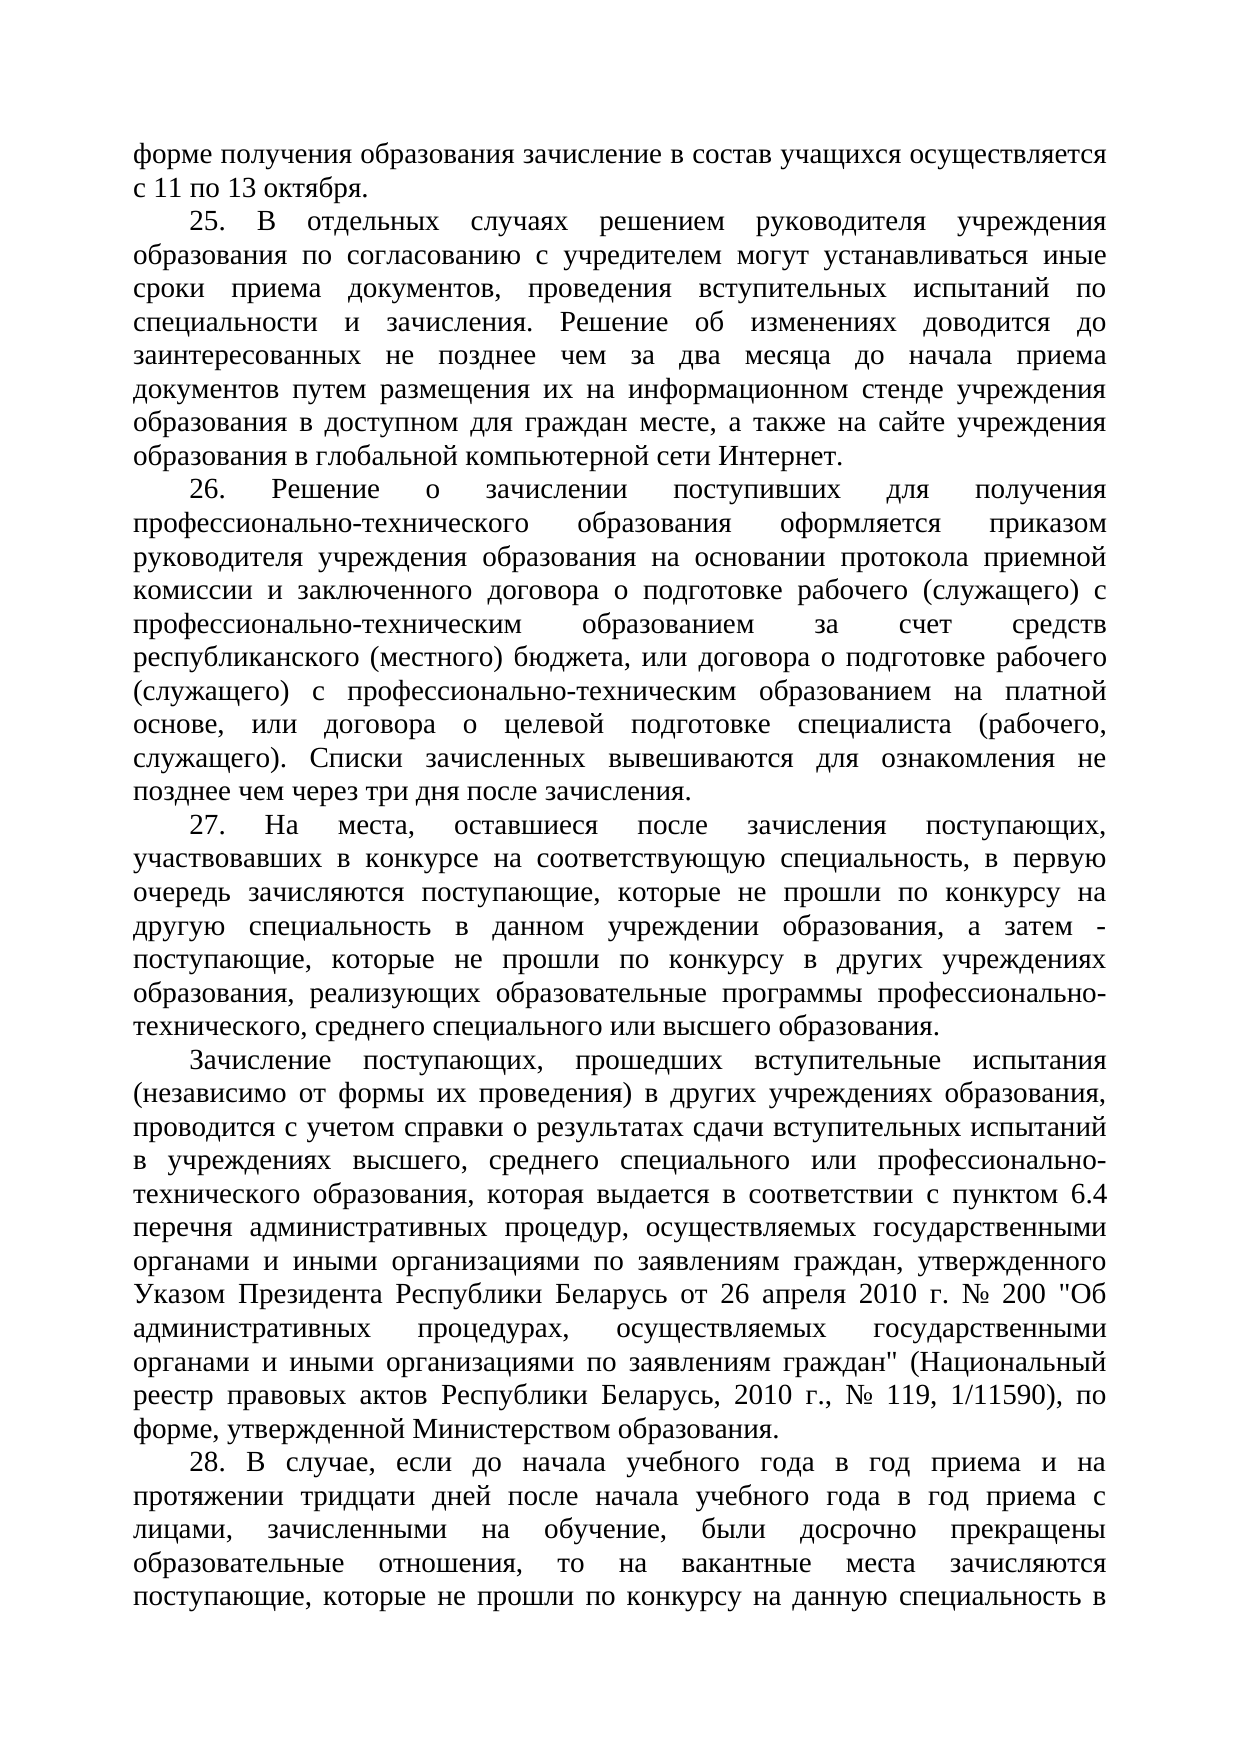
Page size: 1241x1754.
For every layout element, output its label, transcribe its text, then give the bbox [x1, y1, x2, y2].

text Зачисление поступающих, прошедших вступительные испытания (независимо от формы их проведения) в других учреждениях образования, проводится с учетом справки о результатах сдачи вступительных испытаний в учреждениях высшего, среднего специального или профессионально-технического образования, которая выдается в соответствии с пунктом 6.4 перечня административных процедур, осуществляемых государственными органами и иными организациями по заявлениям граждан, утвержденного Указом Президента Республики Беларусь от 26 апреля 2010 г. № 200 "Об административных процедурах, осуществляемых государственными органами и иными организациями по заявлениям граждан" (Национальный реестр правовых актов Республики Беларусь, 2010 г., № 119, 1/11590), по форме, утвержденной Министерством образования. [133, 1042, 1107, 1444]
text 25. В отдельных случаях решением руководителя учреждения образования по согласованию с учредителем могут устанавливаться иные сроки приема документов, проведения вступительных испытаний по специальности и зачисления. Решение об изменениях доводится до заинтересованных не позднее чем за два месяца до начала приема документов путем размещения их на информационном стенде учреждения образования в доступном для граждан месте, а также на сайте учреждения образования в глобальной компьютерной сети Интернет. [133, 203, 1107, 472]
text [133, 136, 1107, 203]
text 26. Решение о зачислении поступивших для получения профессионально-технического образования оформляется приказом руководителя учреждения образования на основании протокола приемной комиссии и заключенного договора о подготовке рабочего (служащего) с профессионально-техническим образованием за счет средств республиканского (местного) бюджета, или договора о подготовке рабочего (служащего) с профессионально-техническим образованием на платной основе, или договора о целевой подготовке специалиста (рабочего, служащего). Списки зачисленных вывешиваются для ознакомления не позднее чем через три дня после зачисления. [133, 472, 1107, 807]
text 27. На места, оставшиеся после зачисления поступающих, участвовавших в конкурсе на соответствующую специальность, в первую очередь зачисляются поступающие, которые не прошли по конкурсу на другую специальность в данном учреждении образования, а затем - поступающие, которые не прошли по конкурсу в других учреждениях образования, реализующих образовательные программы профессионально-технического, среднего специального или высшего образования. [133, 807, 1107, 1042]
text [133, 1444, 1107, 1612]
